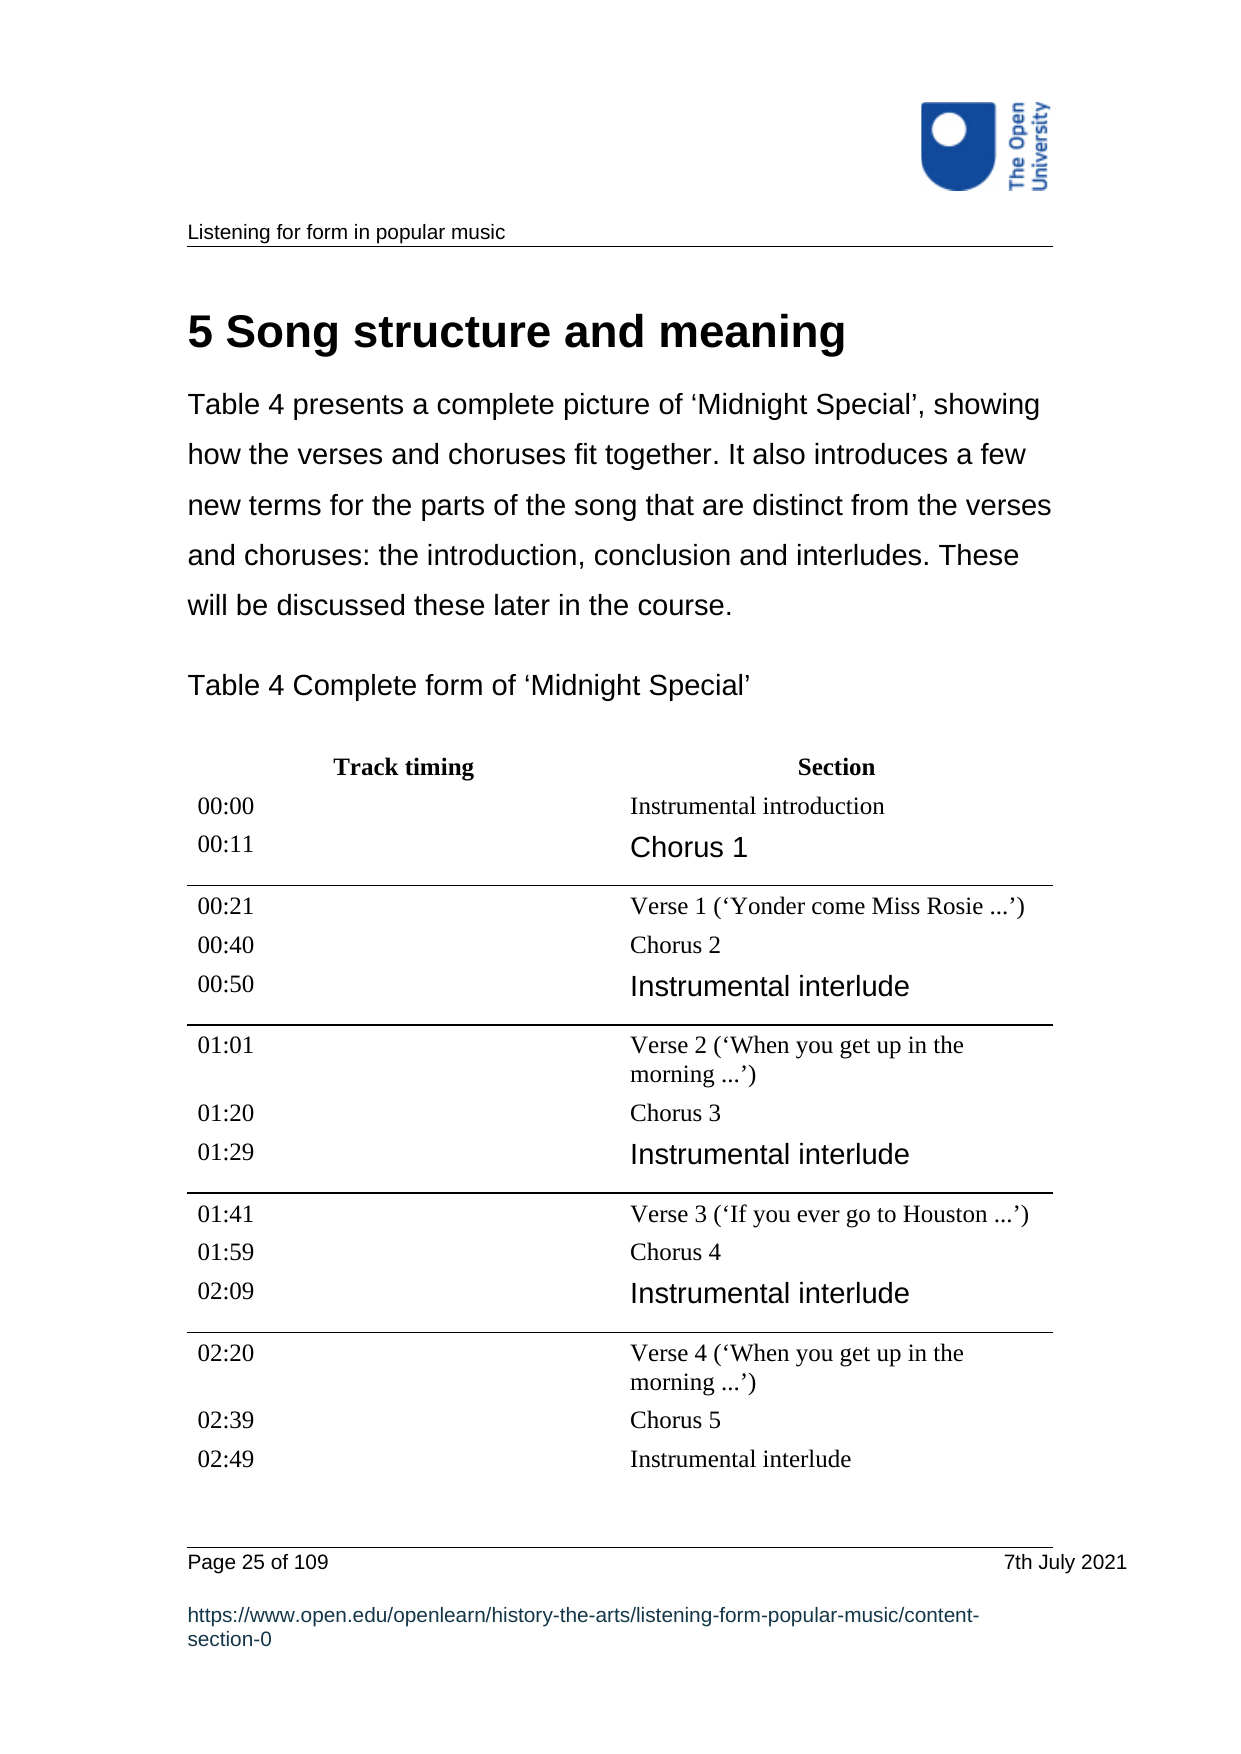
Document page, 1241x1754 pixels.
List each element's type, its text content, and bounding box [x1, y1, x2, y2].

table_cell Instrumental interlude [620, 1271, 1053, 1331]
subtitle 5 Song structure and meaning [187, 305, 1053, 358]
table_cell 02:49 [187, 1439, 620, 1478]
table_cell 02:20 [187, 1333, 620, 1400]
table_header Track timing [187, 747, 620, 786]
table_cell 00:11 [187, 825, 620, 885]
table_header Section [620, 747, 1053, 786]
table_cell 01:41 [187, 1194, 620, 1232]
table_cell Instrumental interlude [620, 1132, 1053, 1192]
table_cell 01:20 [187, 1093, 620, 1132]
table_cell Chorus 5 [620, 1400, 1053, 1439]
table_cell Verse 1 (‘Yonder come Miss Rosie ...’) [620, 886, 1053, 925]
table_cell 01:59 [187, 1233, 620, 1271]
table_cell 01:29 [187, 1132, 620, 1192]
table_cell 00:21 [187, 886, 620, 925]
table_cell 00:00 [187, 786, 620, 824]
text Table 4 presents a complete picture of ‘Midnight Special’, showing how the verses and choruses fit together. It also introduces a few new terms for the parts of the song that are distinct from the verses and choruses: the introduction, conclusion and interludes. These will be discussed these later in the course. [187, 387, 1053, 622]
table_cell Instrumental interlude [620, 964, 1053, 1024]
table_cell 00:40 [187, 925, 620, 964]
table_cell Verse 3 (‘If you ever go to Houston ...’) [620, 1194, 1053, 1232]
table_cell Chorus 2 [620, 925, 1053, 964]
table_cell 00:50 [187, 964, 620, 1024]
table_cell Chorus 1 [620, 825, 1053, 885]
table_cell 02:39 [187, 1400, 620, 1439]
picture [921, 102, 1052, 191]
table_cell Instrumental introduction [620, 786, 1053, 824]
table_cell Verse 4 (‘When you get up in the morning ...’) [620, 1333, 1053, 1400]
table_cell 01:01 [187, 1026, 620, 1093]
table_cell 02:09 [187, 1271, 620, 1331]
text Table 4 Complete form of ‘Midnight Special’ [187, 668, 1053, 701]
table_cell Chorus 4 [620, 1233, 1053, 1271]
table_cell Chorus 3 [620, 1093, 1053, 1132]
table_cell Verse 2 (‘When you get up in the morning ...’) [620, 1026, 1053, 1093]
table_cell Instrumental interlude [620, 1439, 1053, 1478]
